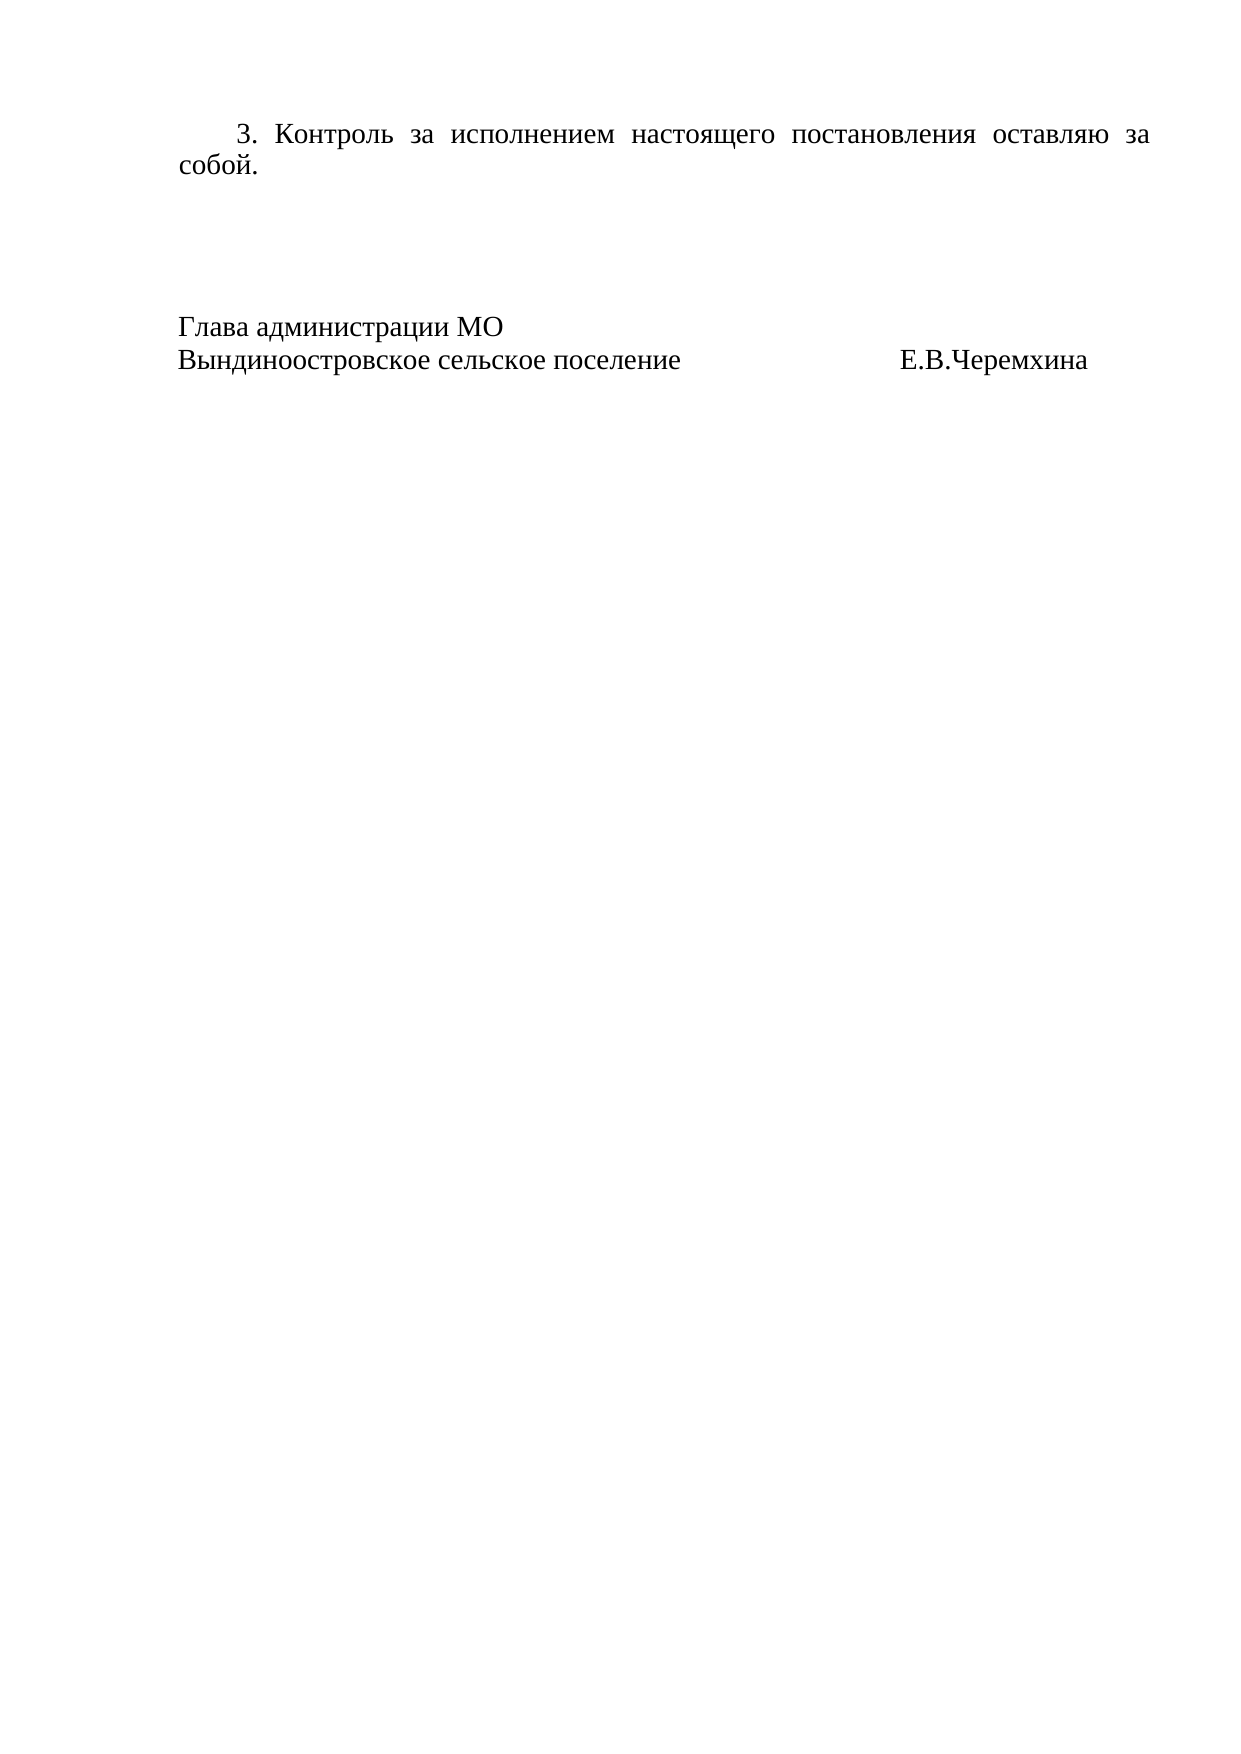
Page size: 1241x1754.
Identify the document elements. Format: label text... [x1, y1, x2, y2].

text Вындиноостровское сельское поселение Е.В.Черемхина [177, 342, 1152, 376]
text Глава администрации МО [178, 309, 1152, 342]
text 3. Контроль за исполнением настоящего постановления оставляю за собой. [179, 118, 1151, 181]
